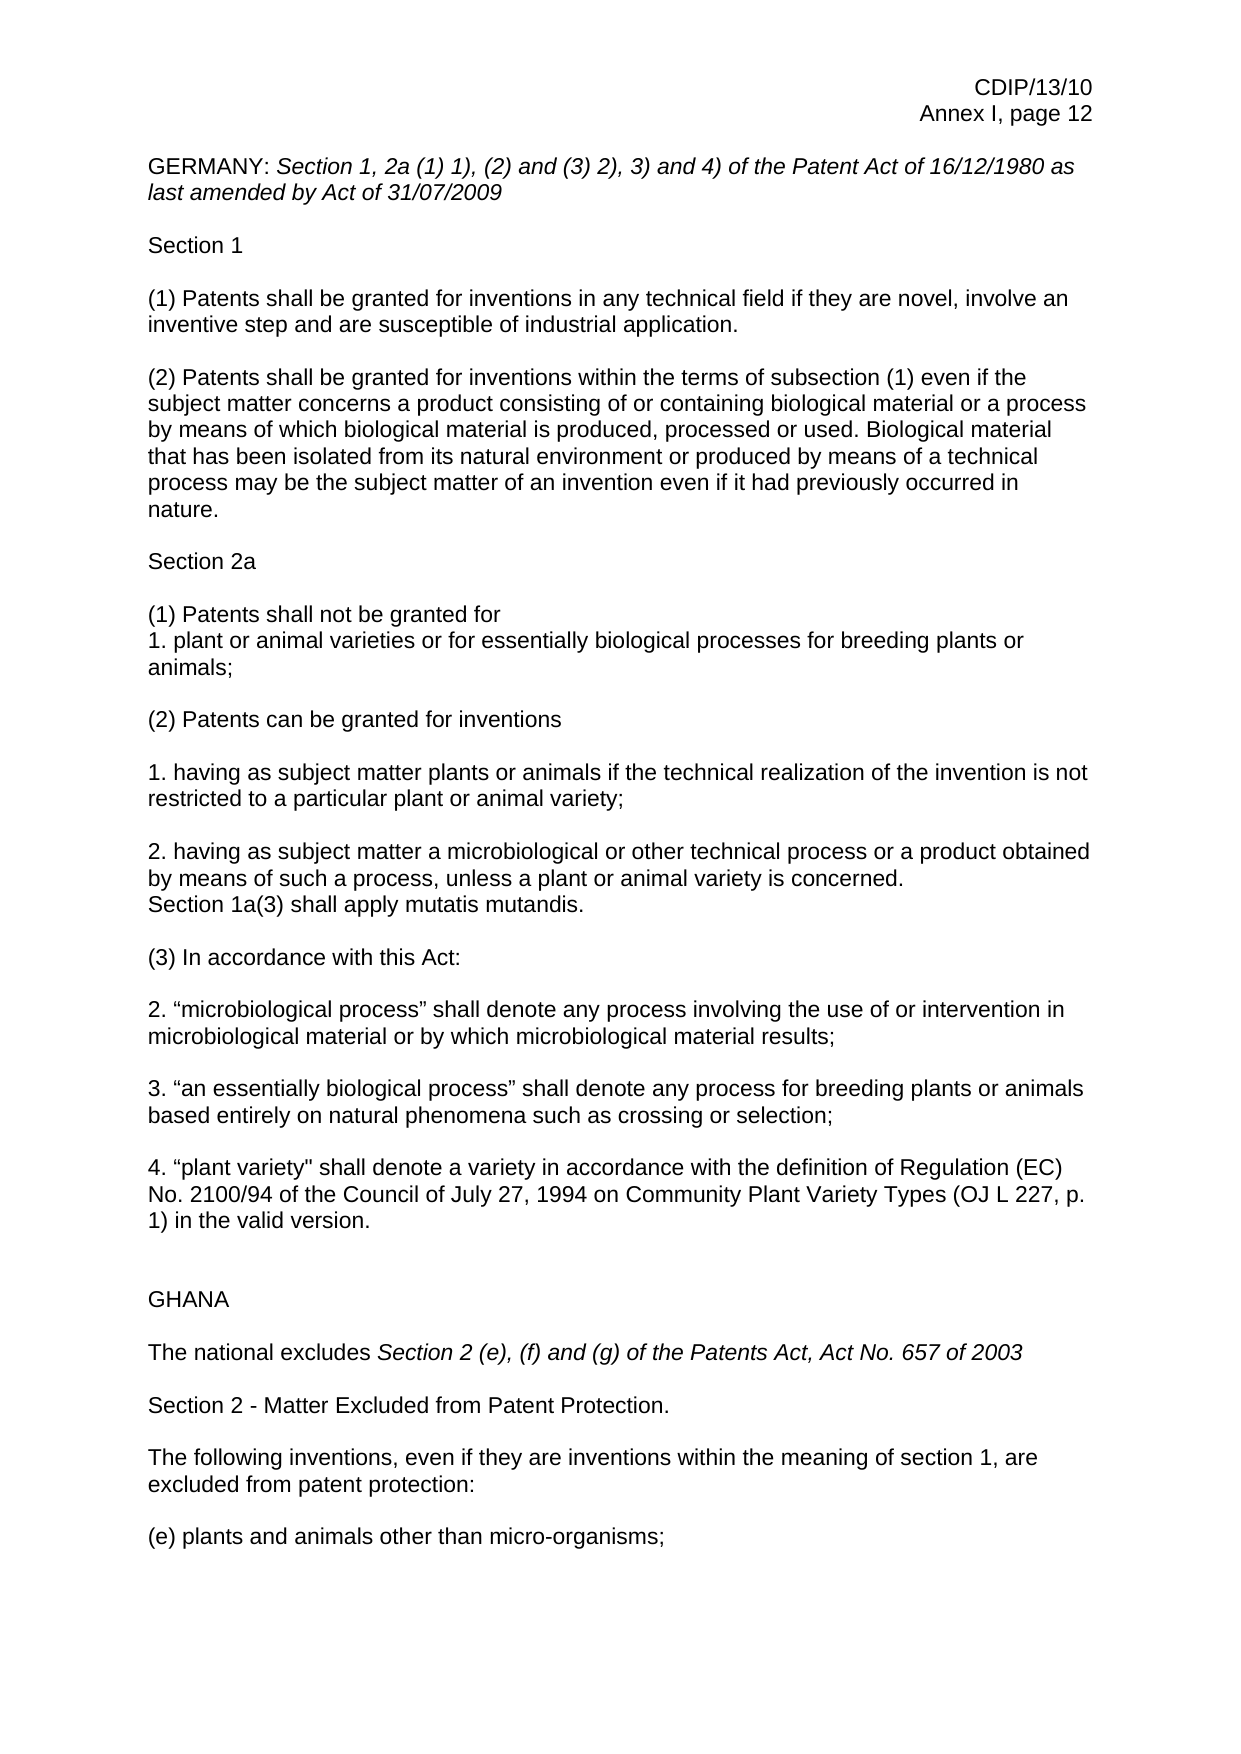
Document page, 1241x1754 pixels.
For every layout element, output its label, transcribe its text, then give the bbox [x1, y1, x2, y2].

text 4. “plant variety" shall denote a variety in accordance with the definition of Regulation (EC) No. 2100/94 of the Council of July 27, 1994 on Community Plant Variety Types (OJ L 227, p. 1) in the valid version. [148, 1154, 1093, 1233]
text (2) Patents shall be granted for inventions within the terms of subsection (1) even if the subject matter concerns a product consisting of or containing biological material or a process by means of which biological material is produced, processed or used. Biological material that has been isolated from its natural environment or produced by means of a technical process may be the subject matter of an invention even if it had previously occurred in nature. [148, 364, 1093, 522]
text 3. “an essentially biological process” shall denote any process for breeding plants or animals based entirely on natural phenomena such as crossing or selection; [148, 1075, 1093, 1128]
text (1) Patents shall not be granted for [148, 601, 1093, 627]
text (2) Patents can be granted for inventions [148, 706, 1093, 733]
text Section 2 - Matter Excluded from Patent Protection. [148, 1392, 1093, 1418]
text Section 2a [148, 548, 1093, 574]
text (e) plants and animals other than micro-organisms; [148, 1523, 1093, 1550]
text Section 1 [148, 232, 1093, 258]
text Section 1, 2a (1) 1), (2) and (3) 2), 3) and 4) of the Patent Act of 16/12/1980 as last amended by Act of 31/07/2009 [148, 153, 1093, 206]
text Section 1a(3) shall apply mutatis mutandis. [148, 891, 1093, 917]
text (1) Patents shall be granted for inventions in any technical field if they are novel, involve an inventive step and are susceptible of industrial application. [148, 285, 1093, 337]
text The following inventions, even if they are inventions within the meaning of section 1, are excluded from patent protection [148, 1444, 1093, 1497]
text (3) In accordance with this Act [148, 943, 1093, 970]
text 2. having as subject matter a microbiological or other technical process or a product obtained by means of such a process, unless a plant or animal variety is concerned. [148, 838, 1093, 891]
text 1. having as subject matter plants or animals if the technical realization of the invention is not restricted to a particular plant or animal variety; [148, 759, 1093, 812]
text The national excludes Section 2 (e), (f) and (g) of the Patents Act, Act No. 657 of 2003 [148, 1339, 1093, 1365]
text 2. “microbiological process” shall denote any process involving the use of or intervention in microbiological material or by which microbiological material results; [148, 996, 1093, 1049]
text 1. plant or animal varieties or for essentially biological processes for breeding plants or animals; [148, 627, 1093, 680]
